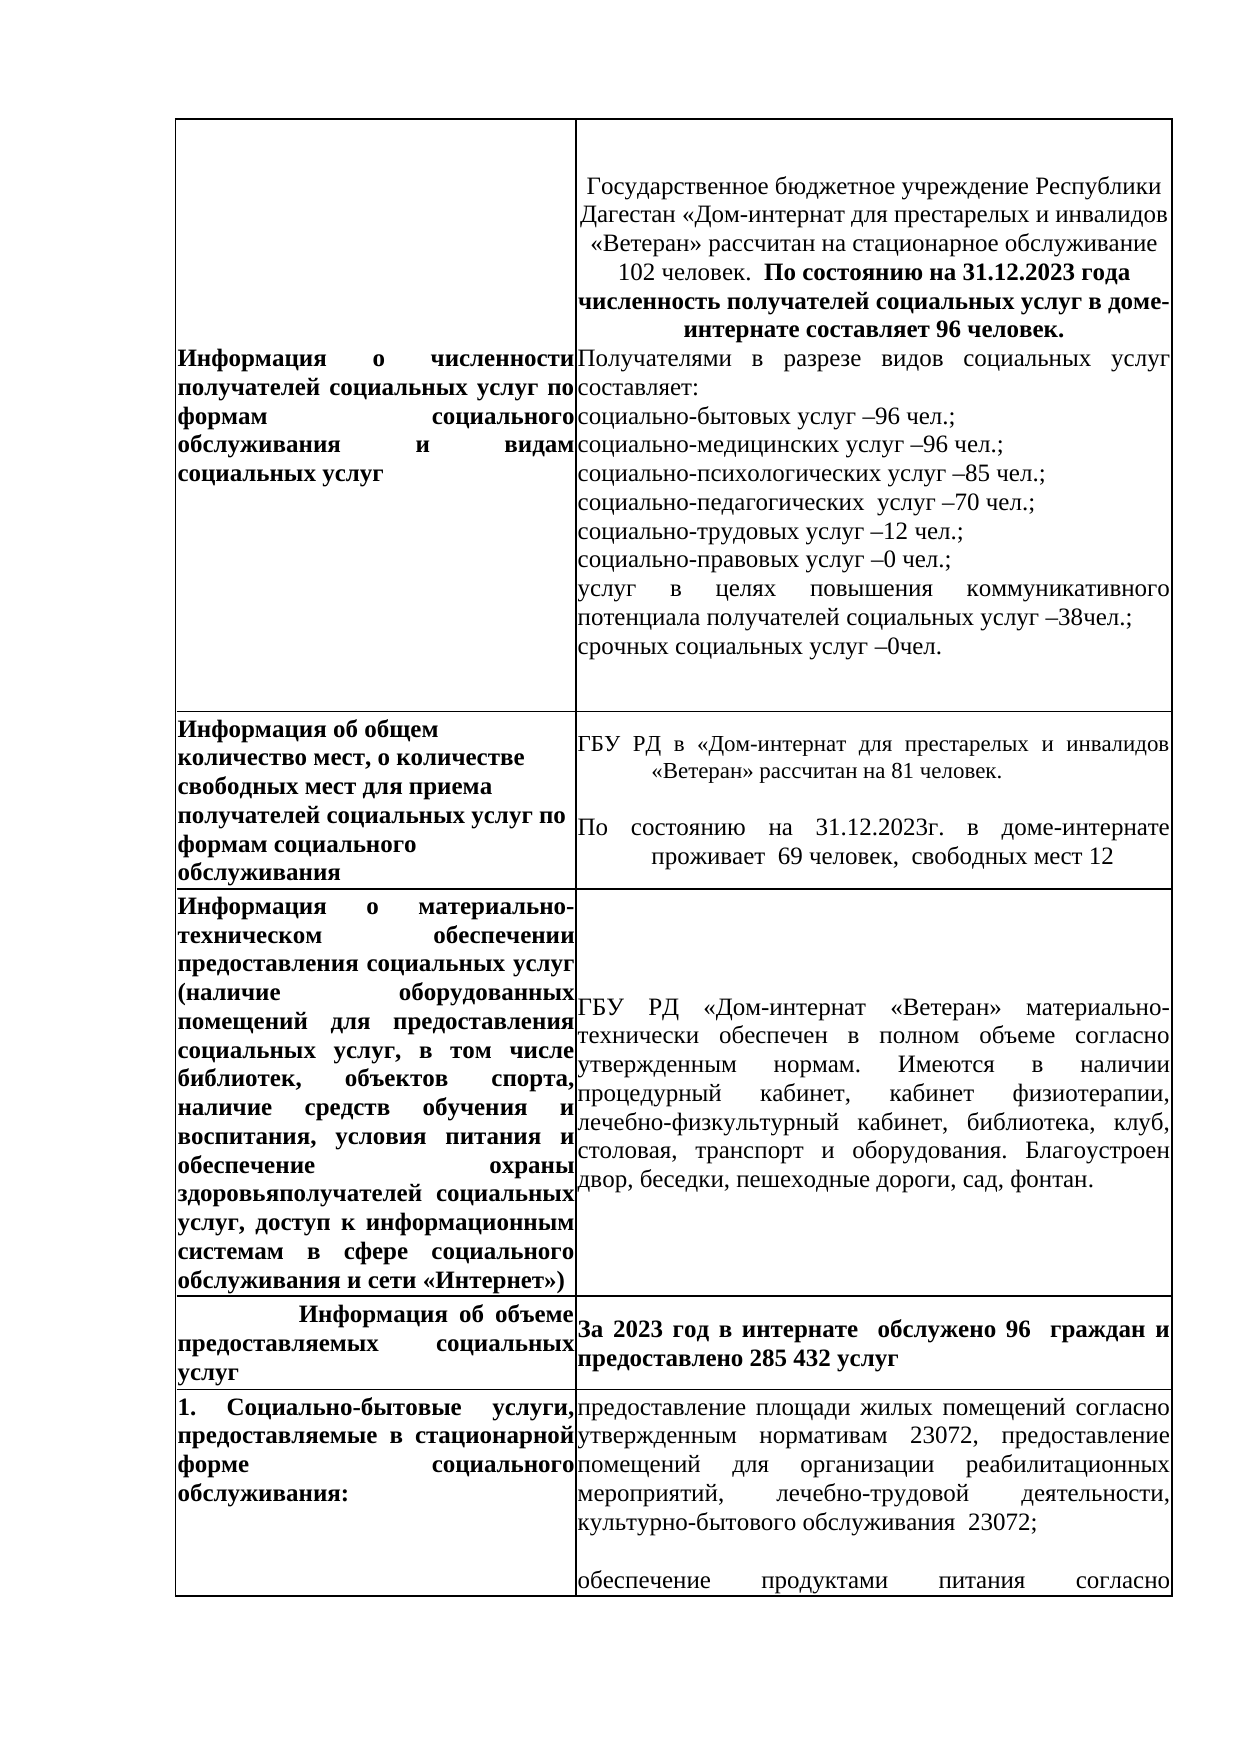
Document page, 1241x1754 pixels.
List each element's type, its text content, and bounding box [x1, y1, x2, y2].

table_cell ГБУ РД в «Дом-интернат для престарелых и инвалидов «Ветеран» рассчитан на 81 человек. По состоянию на 31.12.2023г. в доме-интернате проживает 69 человек, свободных мест 12 [577, 712, 1171, 888]
table_cell Информация о материально-техническом обеспечении предоставления социальных услуг (наличие оборудованных помещений для предоставления социальных услуг, в том числе библиотек, объектов спорта, наличие средств обучения и воспитания, условия питания и обеспечение охраны здоровьяполучателей социальных услуг, доступ к информационным системам в сфере социального обслуживания и сети «Интернет») [176, 889, 575, 1295]
table_cell Информация о численности получателей социальных услуг по формам социального обслуживания и видам социальных услуг [176, 120, 575, 711]
table_cell Информация об общем количество мест, о количестве свободных мест для приема получателей социальных услуг по формам социального обслуживания [176, 712, 575, 888]
table_cell За 2023 год в интернате обслужено 96 граждан и предоставлено 285 432 услуг [577, 1297, 1171, 1389]
table_cell Государственное бюджетное учреждение Республики Дагестан «Дом-интернат для престарелых и инвалидов «Ветеран» рассчитан на стационарное обслуживание 102 человек. По состоянию на 31.12.2023 года численность получателей социальных услуг в доме-интернате составляет 96 человек. Получателями в разрезе видов социальных услуг составляет: социально-бытовых услуг –96 чел.; социально-медицинских услуг –96 чел.; социально-психологических услуг –85 чел.; социально-педагогических услуг –70 чел.; социально-трудовых услуг –12 чел.; социально-правовых услуг –0 чел.; услуг в целях повышения коммуникативного потенциала получателей социальных услуг –38чел.; срочных социальных услуг –0чел. [577, 120, 1171, 711]
table_cell ГБУ РД «Дом-интернат «Ветеран» материально-технически обеспечен в полном объеме согласно утвержденным нормам. Имеются в наличии процедурный кабинет, кабинет физиотерапии, лечебно-физкультурный кабинет, библиотека, клуб, столовая, транспорт и оборудования. Благоустроен двор, беседки, пешеходные дороги, сад, фонтан. [577, 890, 1171, 1295]
table_cell Информация об объеме предоставляемых социальных услуг [176, 1296, 575, 1389]
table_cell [577, 1390, 1171, 1595]
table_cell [176, 1390, 575, 1595]
